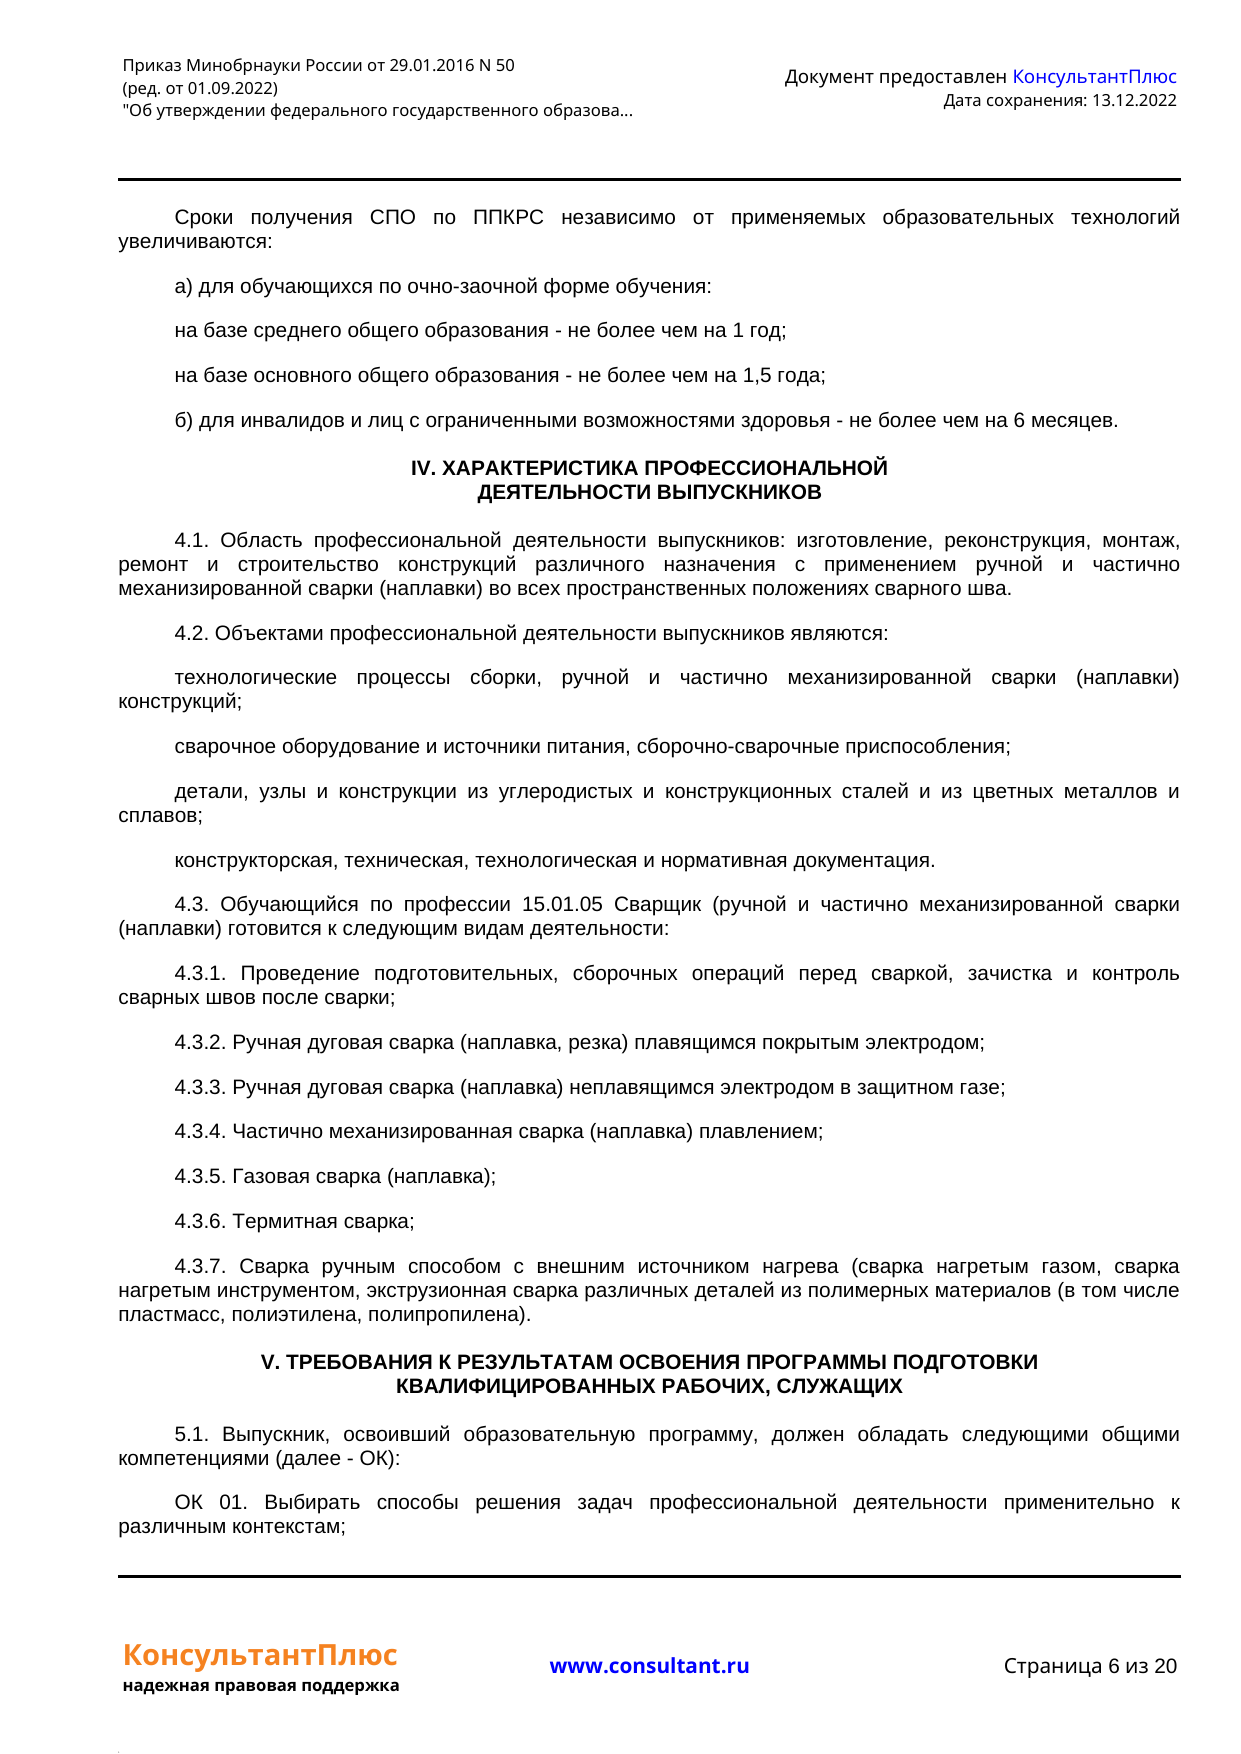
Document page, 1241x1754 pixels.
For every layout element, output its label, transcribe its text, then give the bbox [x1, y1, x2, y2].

title ДЕЯТЕЛЬНОСТИ ВЫПУСКНИКОВ [118, 480, 1181, 504]
text детали, узлы и конструкции из углеродистых и конструкционных сталей и из цветных металлов и сплавов; [118, 779, 1181, 827]
text 4.2. Объектами профессиональной деятельности выпускников являются: [118, 620, 1181, 644]
text на базе основного общего образования - не более чем на 1,5 года; [118, 363, 1181, 387]
text конструкторская, техническая, технологическая и нормативная документация. [118, 847, 1181, 871]
text на базе среднего общего образования - не более чем на 1 год; [118, 318, 1181, 342]
text 5.1. Выпускник, освоивший образовательную программу, должен обладать следующими общими компетенциями (далее - ОК): [118, 1421, 1181, 1469]
text 4.3.4. Частично механизированная сварка (наплавка) плавлением; [118, 1119, 1181, 1143]
text Сроки получения СПО по ППКРС независимо от применяемых образовательных технологий увеличиваются: [118, 205, 1181, 253]
title V. ТРЕБОВАНИЯ К РЕЗУЛЬТАТАМ ОСВОЕНИЯ ПРОГРАММЫ ПОДГОТОВКИ [118, 1349, 1181, 1373]
text 4.3.2. Ручная дуговая сварка (наплавка, резка) плавящимся покрытым электродом; [118, 1030, 1181, 1054]
text а) для обучающихся по очно-заочной форме обучения: [118, 273, 1181, 297]
title КВАЛИФИЦИРОВАННЫХ РАБОЧИХ, СЛУЖАЩИХ [118, 1373, 1181, 1397]
text 4.3.1. Проведение подготовительных, сборочных операций перед сваркой, зачистка и контроль сварных швов после сварки; [118, 961, 1181, 1009]
text 4.3.3. Ручная дуговая сварка (наплавка) неплавящимся электродом в защитном газе; [118, 1074, 1181, 1098]
text 4.3.5. Газовая сварка (наплавка); [118, 1164, 1181, 1188]
text сварочное оборудование и источники питания, сборочно-сварочные приспособления; [118, 734, 1181, 758]
text ОК 01. Выбирать способы решения задач профессиональной деятельности применительно к различным контекстам; [118, 1490, 1181, 1538]
text 4.3.7. Сварка ручным способом с внешним источником нагрева (сварка нагретым газом, сварка нагретым инструментом, экструзионная сварка различных деталей из полимерных материалов (в том числе пластмасс, полиэтилена, полипропилена). [118, 1254, 1181, 1326]
text 4.3. Обучающийся по профессии 15.01.05 Сварщик (ручной и частично механизированной сварки (наплавки) готовится к следующим видам деятельности: [118, 892, 1181, 940]
text 4.3.6. Термитная сварка; [118, 1209, 1181, 1233]
text технологические процессы сборки, ручной и частично механизированной сварки (наплавки) конструкций; [118, 665, 1181, 713]
text 4.1. Область профессиональной деятельности выпускников: изготовление, реконструкция, монтаж, ремонт и строительство конструкций различного назначения с применением ручной и частично механизированной сварки (наплавки) во всех пространственных положениях сварного шва. [118, 528, 1181, 599]
text б) для инвалидов и лиц с ограниченными возможностями здоровья - не более чем на 6 месяцев. [118, 408, 1181, 432]
title IV. ХАРАКТЕРИСТИКА ПРОФЕССИОНАЛЬНОЙ [118, 456, 1181, 480]
